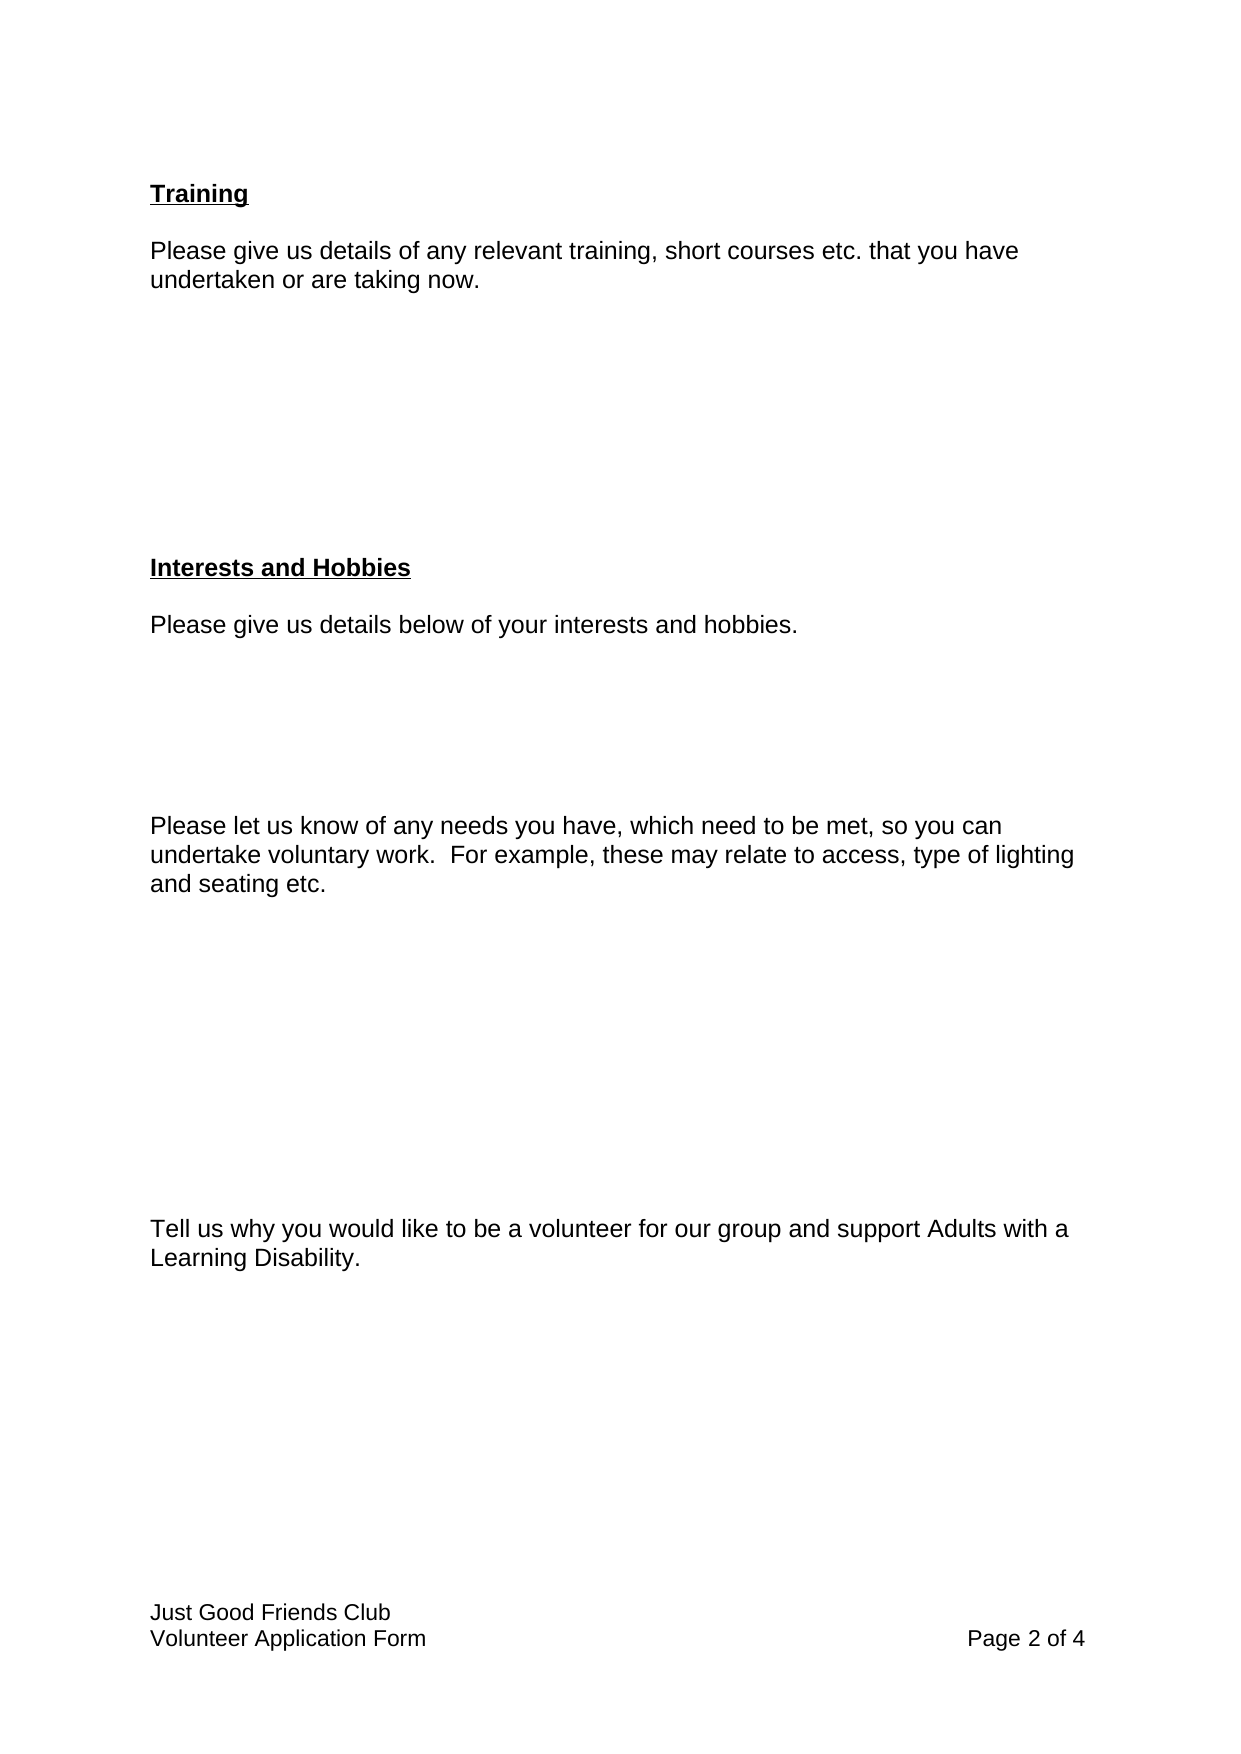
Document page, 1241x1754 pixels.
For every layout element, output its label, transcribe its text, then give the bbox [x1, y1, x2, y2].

text Tell us why you would like to be a volunteer for our group and support Adults with a Learning Disability. [150, 1214, 1090, 1271]
text Interests and Hobbies [150, 552, 1090, 581]
text Please give us details of any relevant training, short courses etc. that you have undertaken or are taking now. [150, 236, 1090, 294]
text Training [150, 179, 1090, 207]
text Please give us details below of your interests and hobbies. [150, 610, 1090, 639]
text Please let us know of any needs you have, which need to be met, so you can undertake voluntary work. For example, these may relate to access, type of lighting and seating etc. [150, 811, 1090, 897]
